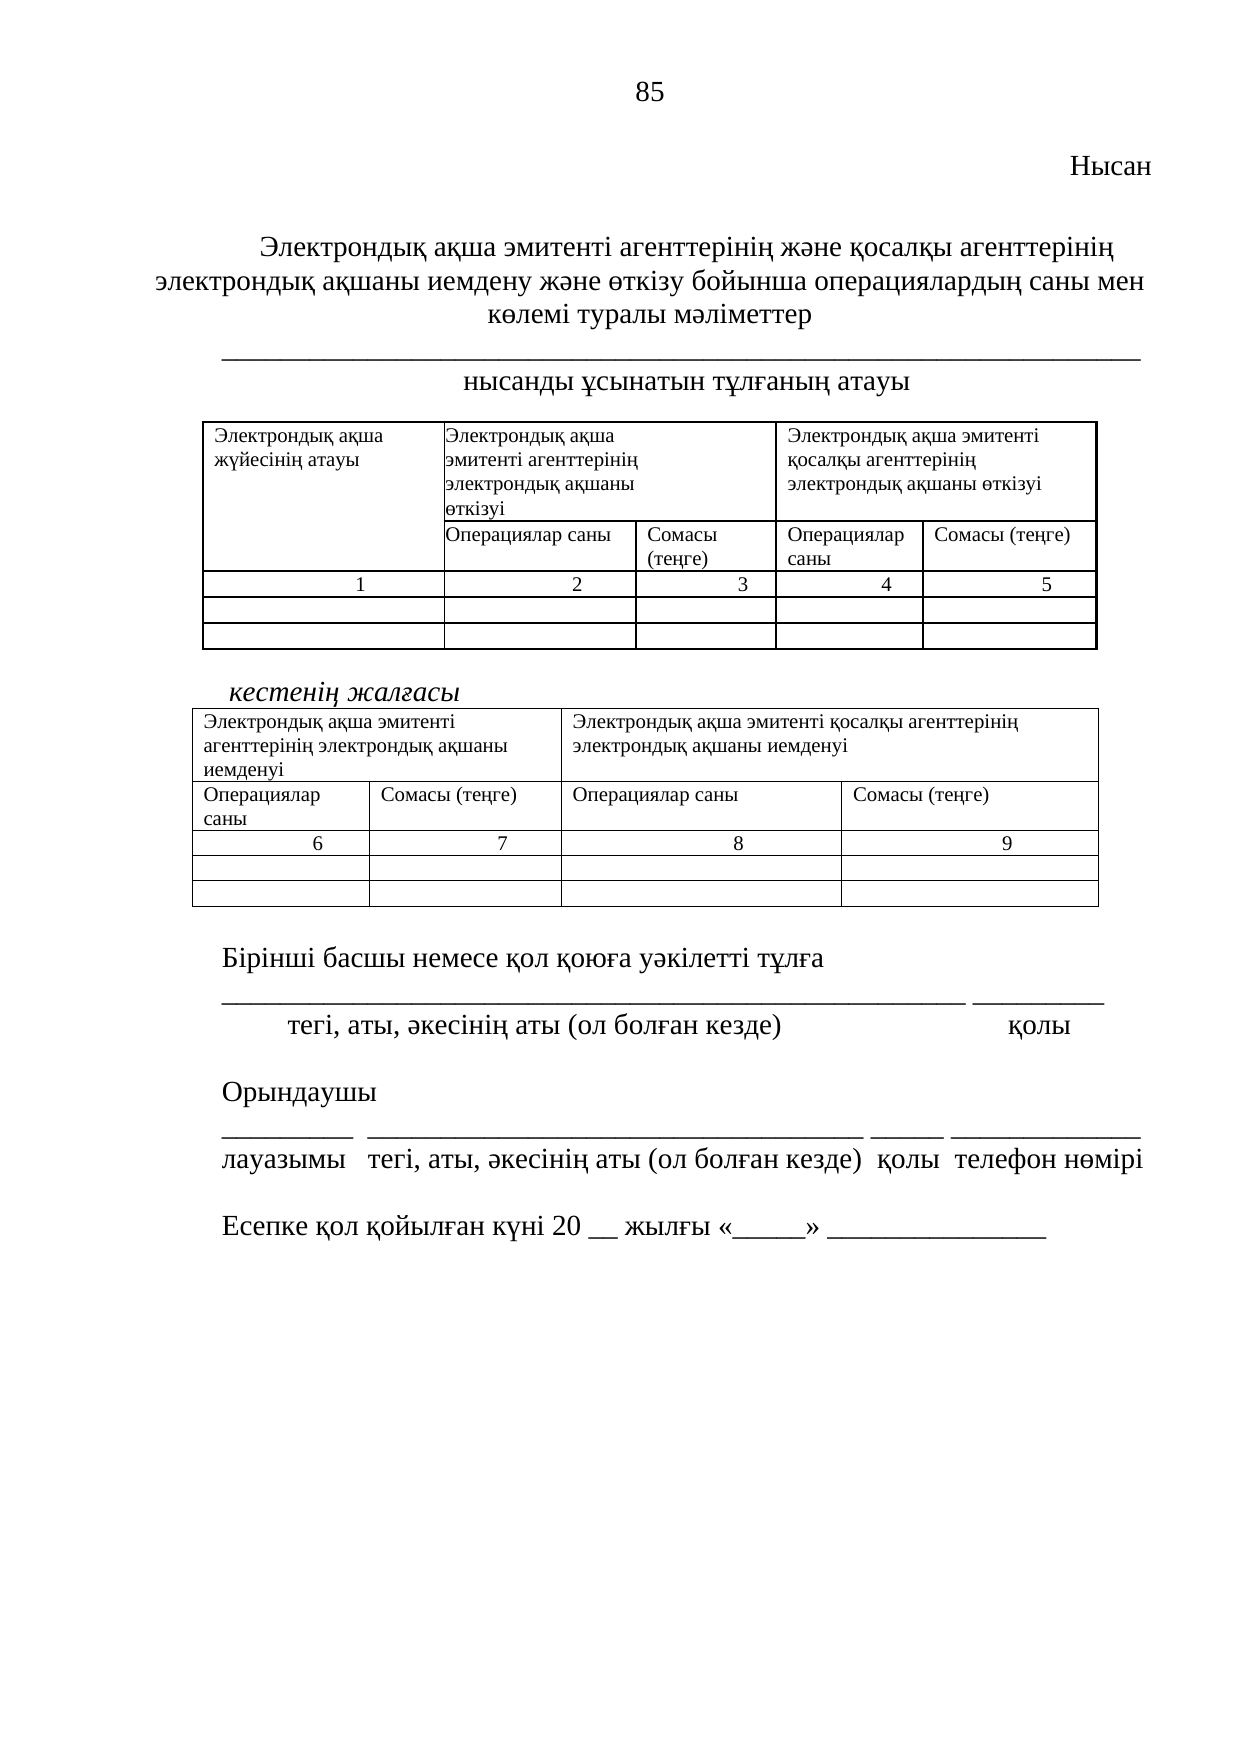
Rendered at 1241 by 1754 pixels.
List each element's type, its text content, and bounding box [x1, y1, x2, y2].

text ___________________________________________________ _________ [148, 974, 1152, 1007]
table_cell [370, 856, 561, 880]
text лауазымы тегі, аты, әкесінің аты (ол болған кезде) қолы телефон нөмірі [148, 1141, 1152, 1175]
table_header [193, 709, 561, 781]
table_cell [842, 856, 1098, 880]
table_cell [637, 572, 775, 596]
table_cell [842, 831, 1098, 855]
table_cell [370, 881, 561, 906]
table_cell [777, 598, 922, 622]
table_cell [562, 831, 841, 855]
text нысанды ұсынатын тұлғаның атауы [148, 363, 1152, 397]
text кестенің жалғасы [148, 674, 1152, 708]
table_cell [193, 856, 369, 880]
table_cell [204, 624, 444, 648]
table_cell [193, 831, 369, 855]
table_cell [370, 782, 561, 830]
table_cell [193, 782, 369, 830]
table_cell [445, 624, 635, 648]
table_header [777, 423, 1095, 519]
text тегі, аты, әкесінің аты (ол болған кезде) қолы [148, 1007, 1152, 1041]
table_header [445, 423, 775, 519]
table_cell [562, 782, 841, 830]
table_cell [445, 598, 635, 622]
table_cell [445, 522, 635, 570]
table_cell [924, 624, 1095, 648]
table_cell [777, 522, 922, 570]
text _______________________________________________________________ [148, 330, 1152, 363]
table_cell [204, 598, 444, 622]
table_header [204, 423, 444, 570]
text Орындаушы [148, 1074, 1152, 1108]
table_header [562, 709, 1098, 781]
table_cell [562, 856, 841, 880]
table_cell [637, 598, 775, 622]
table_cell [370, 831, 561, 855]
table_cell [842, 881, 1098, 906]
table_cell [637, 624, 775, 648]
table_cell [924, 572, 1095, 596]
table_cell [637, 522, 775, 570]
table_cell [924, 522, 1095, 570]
text _________ __________________________________ _____ _____________ [148, 1108, 1152, 1141]
text Бірінші басшы немесе қол қоюға уәкілетті тұлға [148, 940, 1152, 974]
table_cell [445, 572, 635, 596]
text Нысан [148, 148, 1152, 181]
text Электрондық ақша эмитенті агенттерінің және қосалқы агенттерінің электрондық ақшаны иемдену және өткізу бойынша операциялардың саны мен көлемі туралы мәліметтер [148, 229, 1152, 330]
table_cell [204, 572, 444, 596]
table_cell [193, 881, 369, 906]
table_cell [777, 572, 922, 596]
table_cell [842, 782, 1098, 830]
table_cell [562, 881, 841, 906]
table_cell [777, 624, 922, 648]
text Есепке қол қойылған күні 20 __ жылғы «_____» _______________ [148, 1208, 1152, 1242]
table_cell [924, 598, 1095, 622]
